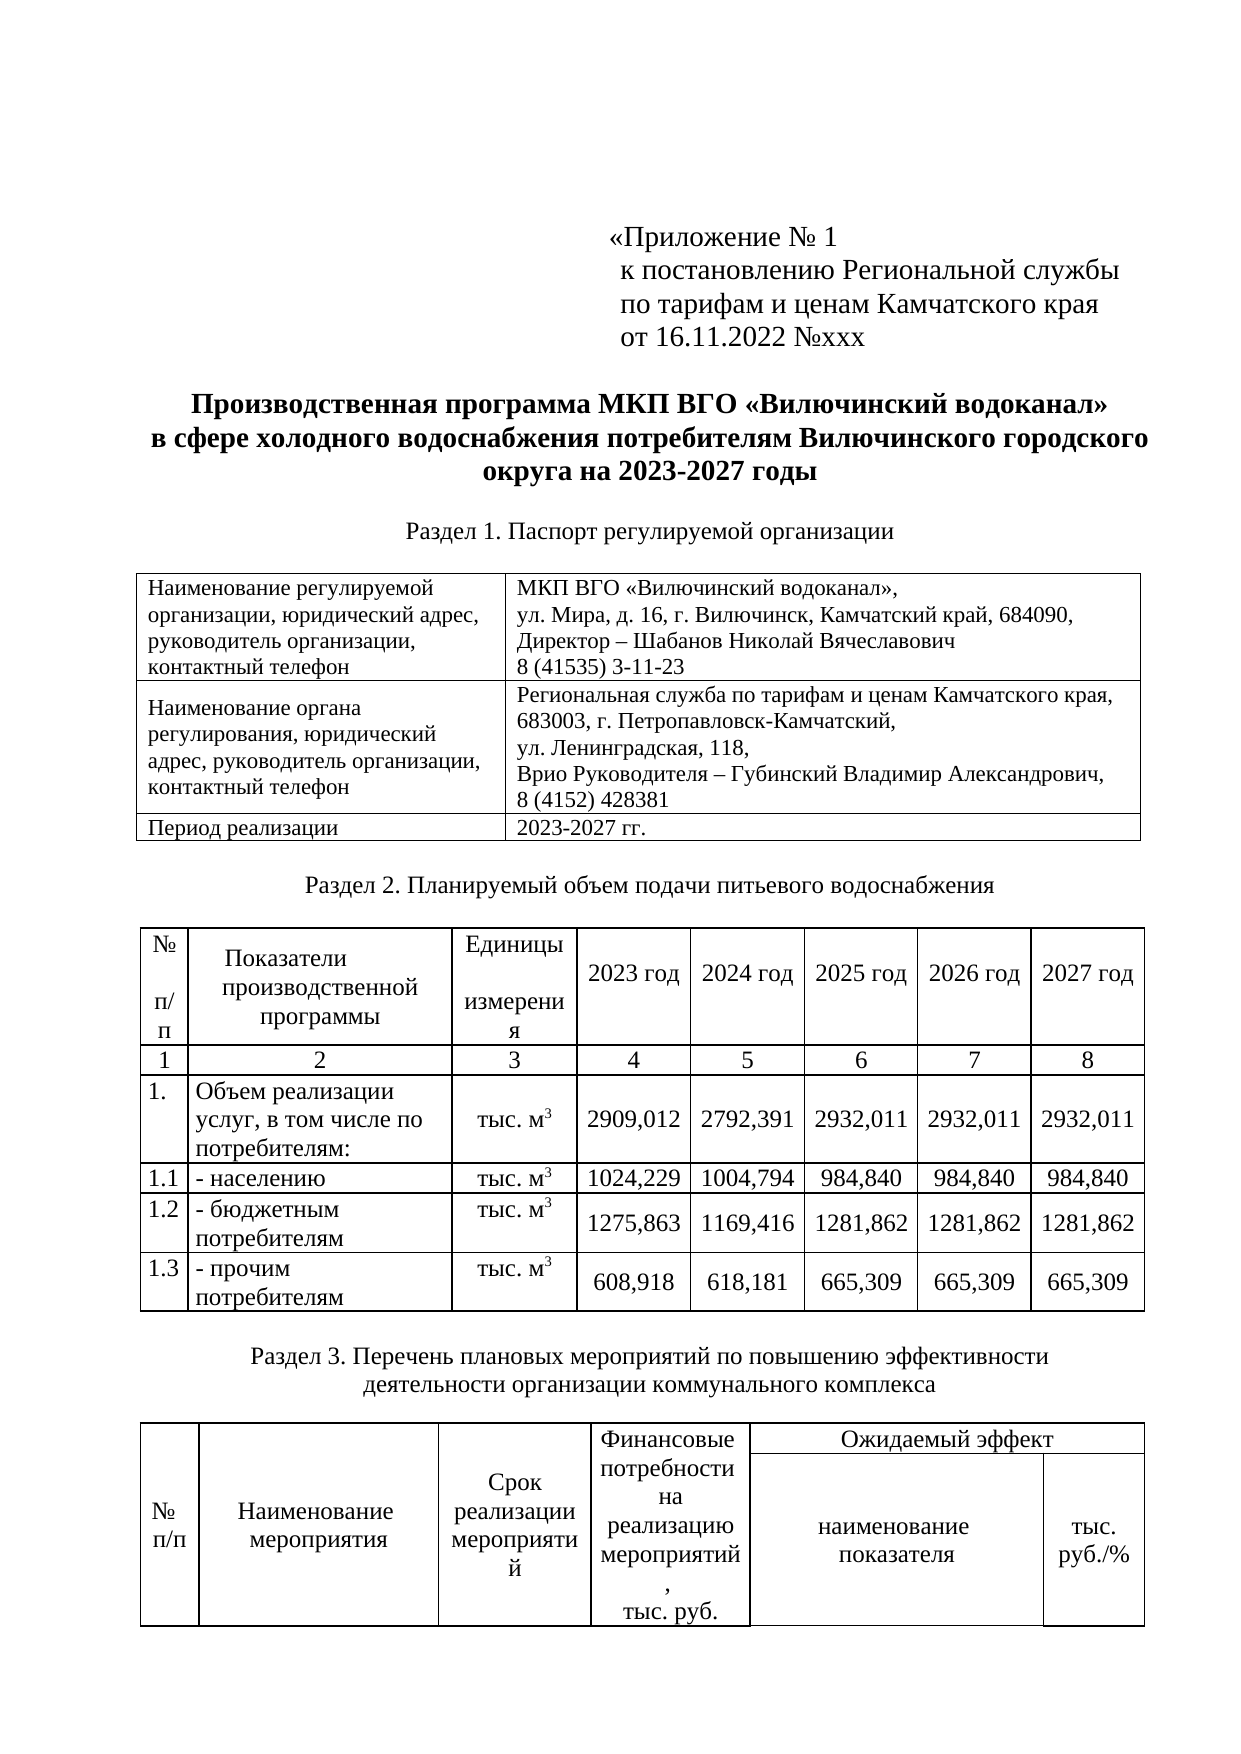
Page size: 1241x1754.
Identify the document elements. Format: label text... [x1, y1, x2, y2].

table_cell 1024,229 [578, 1164, 690, 1192]
table_cell Наименование органа регулирования, юридический адрес, руководитель организации, контактный телефон [137, 681, 505, 813]
table_header Наименование мероприятия [200, 1424, 438, 1625]
table_header Финансовые потребности на реализацию мероприятий, тыс. руб. [592, 1424, 749, 1625]
table_cell 1.2 [141, 1194, 187, 1251]
table_cell 984,840 [918, 1164, 1030, 1192]
table_cell 1. [141, 1076, 187, 1162]
table_header Наименование регулируемой организации, юридический адрес, руководитель организации, контактный телефон [137, 574, 505, 680]
text Производственная программа МКП ВГО «Вилючинский водоканал» [148, 386, 1152, 420]
table_header № п/п [141, 929, 187, 1044]
table_cell Период реализации [137, 814, 505, 840]
table_cell Региональная служба по тарифам и ценам Камчатского края, 683003, г. Петропавловск-Камчатский, ул. Ленинградская, 118, Врио Руководителя – Губинский Владимир Александрович, 8 (4152) 428381 [506, 681, 1140, 813]
table_cell - бюджетным потребителям [189, 1194, 451, 1251]
table_cell [805, 986, 917, 1044]
table_cell [1032, 986, 1144, 1044]
text «Приложение № 1 [266, 219, 1152, 252]
table_cell 2 [189, 1046, 451, 1074]
text Раздел 1. Паспорт регулируемой организации [148, 516, 1152, 544]
table_cell 1 [141, 1046, 187, 1074]
table_cell 4 [578, 1046, 690, 1074]
table_cell 5 [691, 1046, 804, 1074]
table_header Срок реализации мероприятий [439, 1424, 590, 1625]
table_cell 1281,862 [918, 1194, 1030, 1251]
text Раздел 3. Перечень плановых мероприятий по повышению эффективности [148, 1341, 1152, 1369]
table_header Показатели производственной программы [189, 929, 451, 1044]
table_cell 6 [805, 1046, 917, 1074]
table_cell 2792,391 [691, 1076, 804, 1162]
table_cell 1281,862 [1032, 1194, 1144, 1251]
table_header 2024 год [691, 929, 804, 986]
table_cell - прочим потребителям [189, 1253, 451, 1310]
table_cell 2023-2027 гг. [506, 814, 1140, 840]
table_cell [578, 986, 690, 1044]
table_cell тыс. м3 [453, 1164, 576, 1192]
table_cell 8 [1032, 1046, 1144, 1074]
table_cell 2932,011 [805, 1076, 917, 1162]
table_cell 7 [918, 1046, 1030, 1074]
table_cell тыс. руб./% [1044, 1454, 1144, 1625]
text Раздел 2. Планируемый объем подачи питьевого водоснабжения [148, 870, 1152, 898]
table_cell 2932,011 [918, 1076, 1030, 1162]
table_cell Объем реализации услуг, в том числе по потребителям: [189, 1076, 451, 1162]
table_header 2023 год [578, 929, 690, 986]
table_cell 665,309 [805, 1253, 917, 1310]
table_cell 2932,011 [1032, 1076, 1144, 1162]
table_cell тыс. м3 [453, 1253, 576, 1310]
table_cell 665,309 [1032, 1253, 1144, 1310]
table_cell [918, 986, 1030, 1044]
table_cell 618,181 [691, 1253, 804, 1310]
table_header № п/п [141, 1424, 198, 1625]
table_cell - населению [189, 1164, 451, 1192]
table_cell 1004,794 [691, 1164, 804, 1192]
text от 16.11.2022 №ххх [620, 319, 1152, 353]
table_cell тыс. м3 [453, 1194, 576, 1251]
table_cell [691, 986, 804, 1044]
table_cell 1.1 [141, 1164, 187, 1192]
text деятельности организации коммунального комплекса [148, 1369, 1152, 1398]
table_cell 3 [453, 1046, 576, 1074]
table_cell 2909,012 [578, 1076, 690, 1162]
table_cell 1281,862 [805, 1194, 917, 1251]
table_header 2026 год [918, 929, 1030, 986]
table_cell 984,840 [805, 1164, 917, 1192]
table_header Единицы измерения [453, 929, 576, 1044]
table_cell 1.3 [141, 1253, 187, 1310]
table_cell 1275,863 [578, 1194, 690, 1251]
table_header Ожидаемый эффект [751, 1424, 1144, 1453]
text к постановлению Региональной службы [620, 252, 1152, 286]
table_header 2025 год [805, 929, 917, 986]
table_header МКП ВГО «Вилючинский водоканал», ул. Мира, д. 16, г. Вилючинск, Камчатский край, 684090, Директор – Шабанов Николай Вячеславович 8 (41535) 3-11-23 [506, 574, 1140, 680]
table_header 2027 год [1032, 929, 1144, 986]
table_cell 608,918 [578, 1253, 690, 1310]
table_cell 984,840 [1032, 1164, 1144, 1192]
text в сфере холодного водоснабжения потребителям Вилючинского городского округа на 2023-2027 годы [148, 420, 1152, 487]
table_cell 1169,416 [691, 1194, 804, 1251]
table_cell 665,309 [918, 1253, 1030, 1310]
text по тарифам и ценам Камчатского края [620, 286, 1152, 319]
table_cell наименование показателя [751, 1454, 1043, 1625]
table_cell тыс. м3 [453, 1076, 576, 1162]
